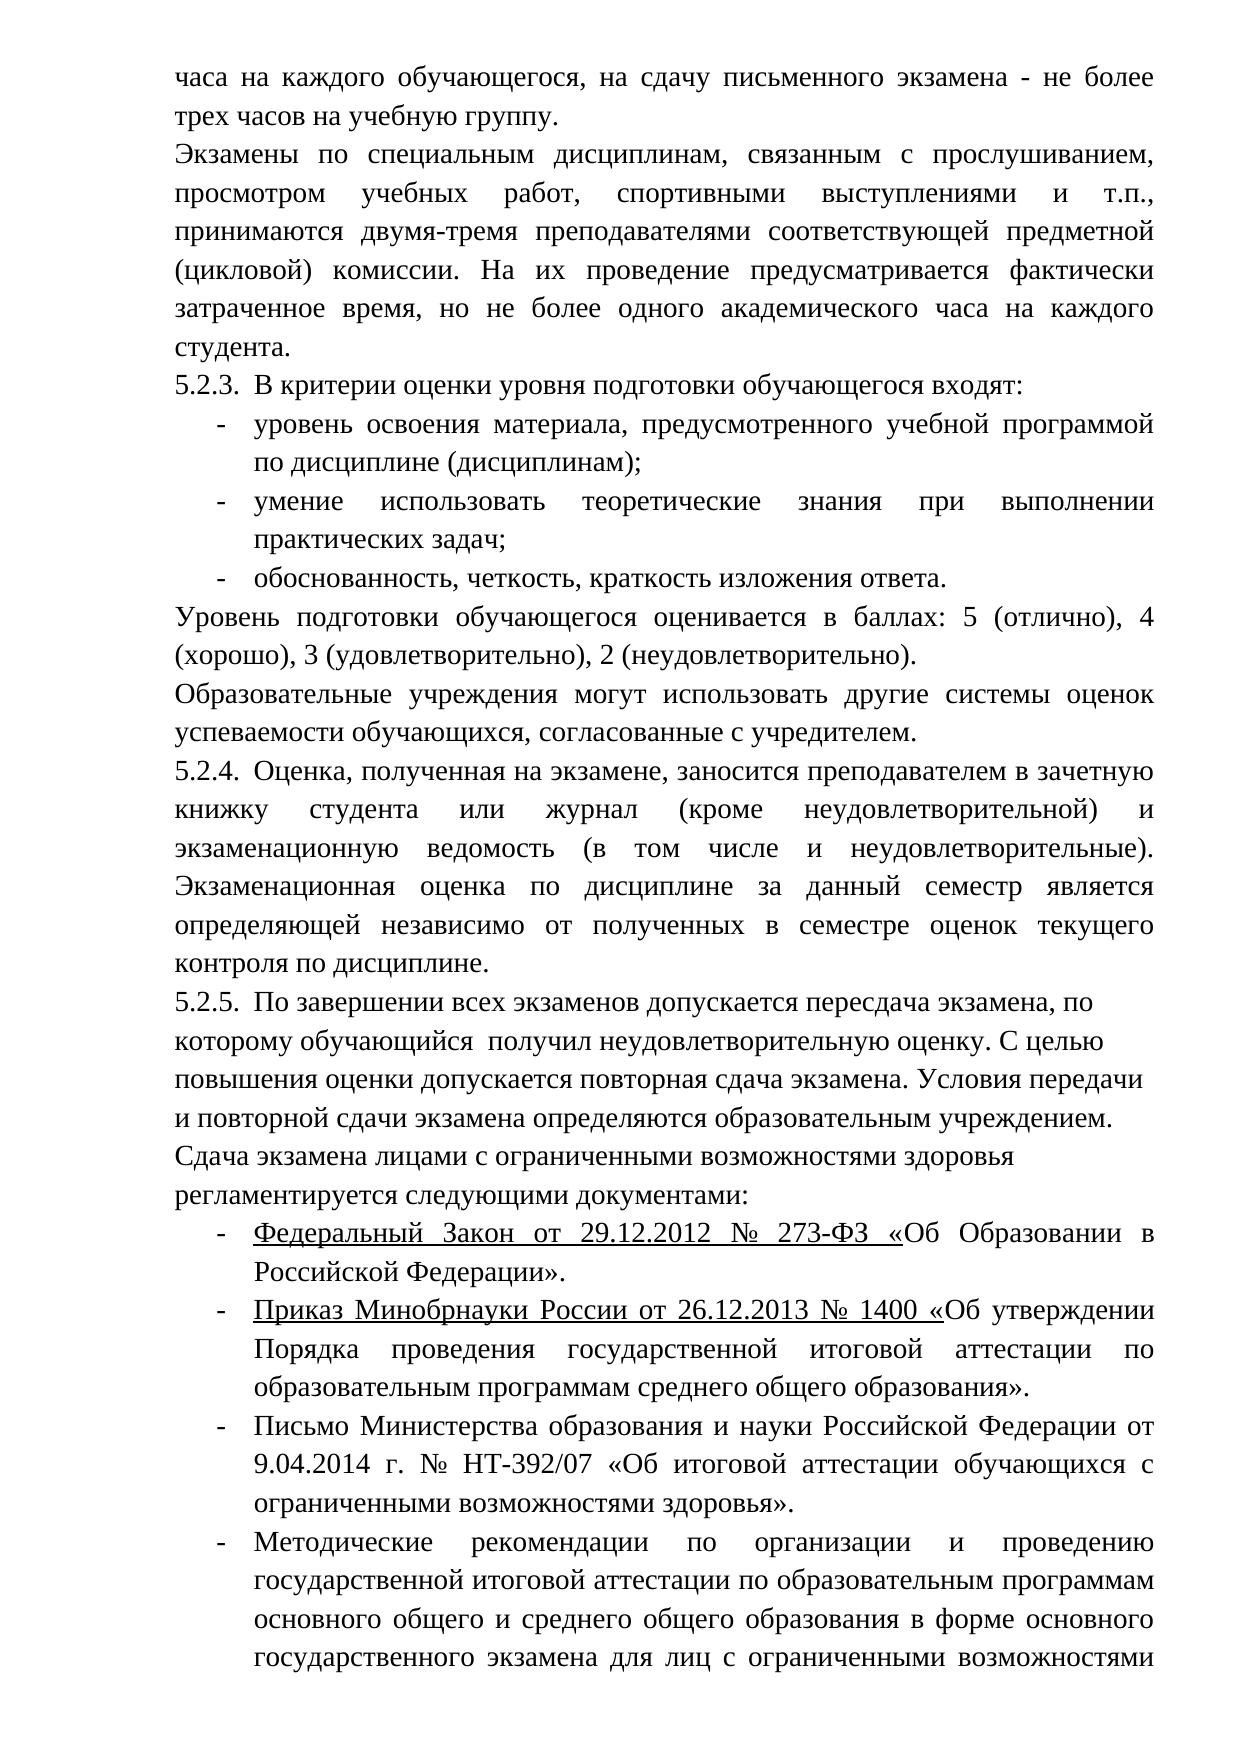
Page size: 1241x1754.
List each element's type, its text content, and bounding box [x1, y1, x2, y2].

text Экзамены по специальным дисциплинам, связанным с прослушиванием, просмотром учебных работ, спортивными выступлениями и т.п., принимаются двумя-тремя преподавателями соответствующей предметной (цикловой) комиссии. На их проведение предусматривается фактически затраченное время, но не более одного академического часа на каждого студента. [174, 136, 1155, 362]
list Письмо Министерства образования и науки Российской Федерации от 9.04.2014 г. № НТ-392/07 «Об итоговой аттестации обучающихся с ограниченными возможностями здоровья». [216, 1408, 1155, 1519]
list Приказ Минобрнауки России от 26.12.2013 № 1400 «Об утверждении Порядка проведения государственной итоговой аттестации по образовательным программам среднего общего образования». [216, 1292, 1155, 1403]
list Оценка, полученная на экзамене, заносится преподавателем в зачетную книжку студента или журнал (кроме неудовлетворительной) и экзаменационную ведомость (в том числе и неудовлетворительные). Экзаменационная оценка по дисциплине за данный семестр является определяющей независимо от полученных в семестре оценок текущего контроля по дисциплине. [174, 753, 1155, 979]
list По завершении всех экзаменов допускается пересдача экзамена, по которому обучающийся получил неудовлетворительную оценку. С целью повышения оценки допускается повторная сдача экзамена. Условия передачи и повторной сдачи экзамена определяются образовательным учреждением. Сдача экзамена лицами с ограниченными возможностями здоровья регламентируется следующими документами: [174, 984, 1155, 1210]
list уровень освоения материала, предусмотренного учебной программой по дисциплине (дисциплинам); [216, 406, 1155, 478]
list обоснованность, четкость, краткость изложения ответа. [216, 560, 1155, 594]
text Уровень подготовки обучающегося оценивается в баллах: 5 (отлично), 4 (хорошо), 3 (удовлетворительно), 2 (неудовлетворительно). [174, 599, 1155, 671]
list В критерии оценки уровня подготовки обучающегося входят: [174, 367, 1155, 401]
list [216, 1524, 1155, 1673]
text Образовательные учреждения могут использовать другие системы оценок успеваемости обучающихся, согласованные с учредителем. [174, 676, 1155, 748]
list Федеральный Закон от 29.12.2012 № 273-ФЗ «Об Образовании в Российской Федерации». [216, 1215, 1155, 1287]
list умение использовать теоретические знания при выполнении практических задач; [216, 483, 1155, 555]
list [174, 59, 1155, 131]
